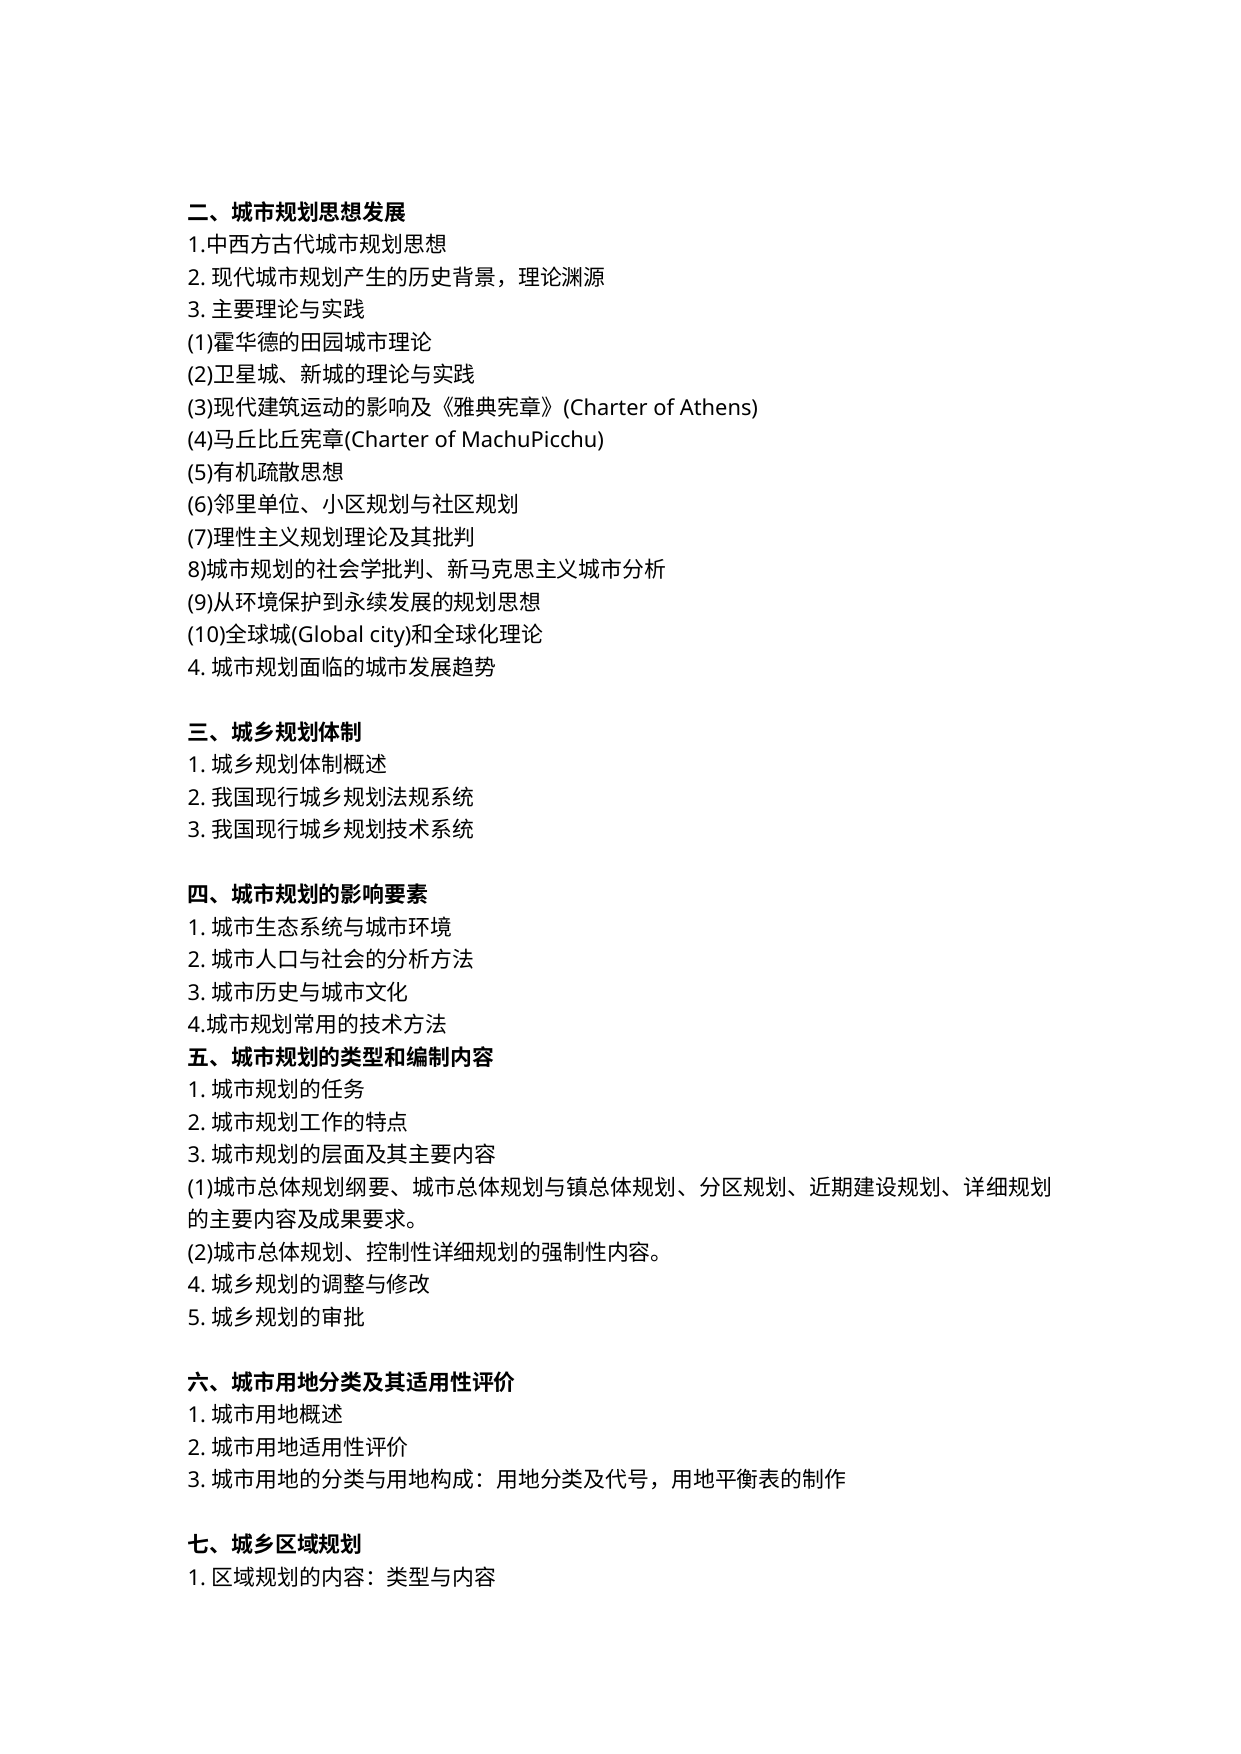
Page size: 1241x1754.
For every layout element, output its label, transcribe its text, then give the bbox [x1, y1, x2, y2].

text 2. 城市规划工作的特点 [187, 1104, 1053, 1137]
text 4. 城乡规划的调整与修改 [187, 1267, 1053, 1299]
text 3. 城市历史与城市文化 [187, 974, 1053, 1007]
text 8)城市规划的社会学批判、新马克思主义城市分析 [187, 552, 1053, 584]
text 3. 城市规划的层面及其主要内容 [187, 1137, 1053, 1169]
text 1. 区域规划的内容：类型与内容 [187, 1559, 1053, 1592]
text 3. 城市用地的分类与用地构成：用地分类及代号，用地平衡表的制作 [187, 1462, 1053, 1494]
text (2)卫星城、新城的理论与实践 [187, 357, 1053, 389]
text 4.城市规划常用的技术方法 [187, 1007, 1053, 1039]
text 三、城乡规划体制 [187, 714, 1053, 747]
text 2. 城市用地适用性评价 [187, 1429, 1053, 1462]
text 2. 我国现行城乡规划法规系统 [187, 779, 1053, 812]
text 1. 城市生态系统与城市环境 [187, 909, 1053, 942]
text 二、城市规划思想发展 [187, 194, 1053, 227]
text 4. 城市规划面临的城市发展趋势 [187, 649, 1053, 682]
text (4)马丘比丘宪章(Charter of MachuPicchu) [187, 422, 1053, 454]
text (10)全球城(Global city)和全球化理论 [187, 617, 1053, 649]
text (1)城市总体规划纲要、城市总体规划与镇总体规划、分区规划、近期建设规划、详细规划的主要内容及成果要求。 [187, 1169, 1053, 1234]
text 1. 城市用地概述 [187, 1397, 1053, 1429]
text 1. 城乡规划体制概述 [187, 747, 1053, 779]
text 3. 我国现行城乡规划技术系统 [187, 812, 1053, 844]
text (9)从环境保护到永续发展的规划思想 [187, 584, 1053, 617]
text 3. 主要理论与实践 [187, 292, 1053, 324]
text 1. 城市规划的任务 [187, 1072, 1053, 1104]
text (6)邻里单位、小区规划与社区规划 [187, 487, 1053, 519]
text 五、城市规划的类型和编制内容 [187, 1039, 1053, 1072]
text 2. 现代城市规划产生的历史背景，理论渊源 [187, 259, 1053, 292]
text (5)有机疏散思想 [187, 454, 1053, 487]
text 2. 城市人口与社会的分析方法 [187, 942, 1053, 974]
text 1.中西方古代城市规划思想 [187, 227, 1053, 259]
text 六、城市用地分类及其适用性评价 [187, 1364, 1053, 1397]
text (2)城市总体规划、控制性详细规划的强制性内容。 [187, 1234, 1053, 1267]
text 七、城乡区域规划 [187, 1527, 1053, 1559]
text (1)霍华德的田园城市理论 [187, 324, 1053, 357]
text 5. 城乡规划的审批 [187, 1299, 1053, 1332]
text (7)理性主义规划理论及其批判 [187, 519, 1053, 552]
text 四、城市规划的影响要素 [187, 877, 1053, 909]
text (3)现代建筑运动的影响及《雅典宪章》(Charter of Athens) [187, 389, 1053, 422]
